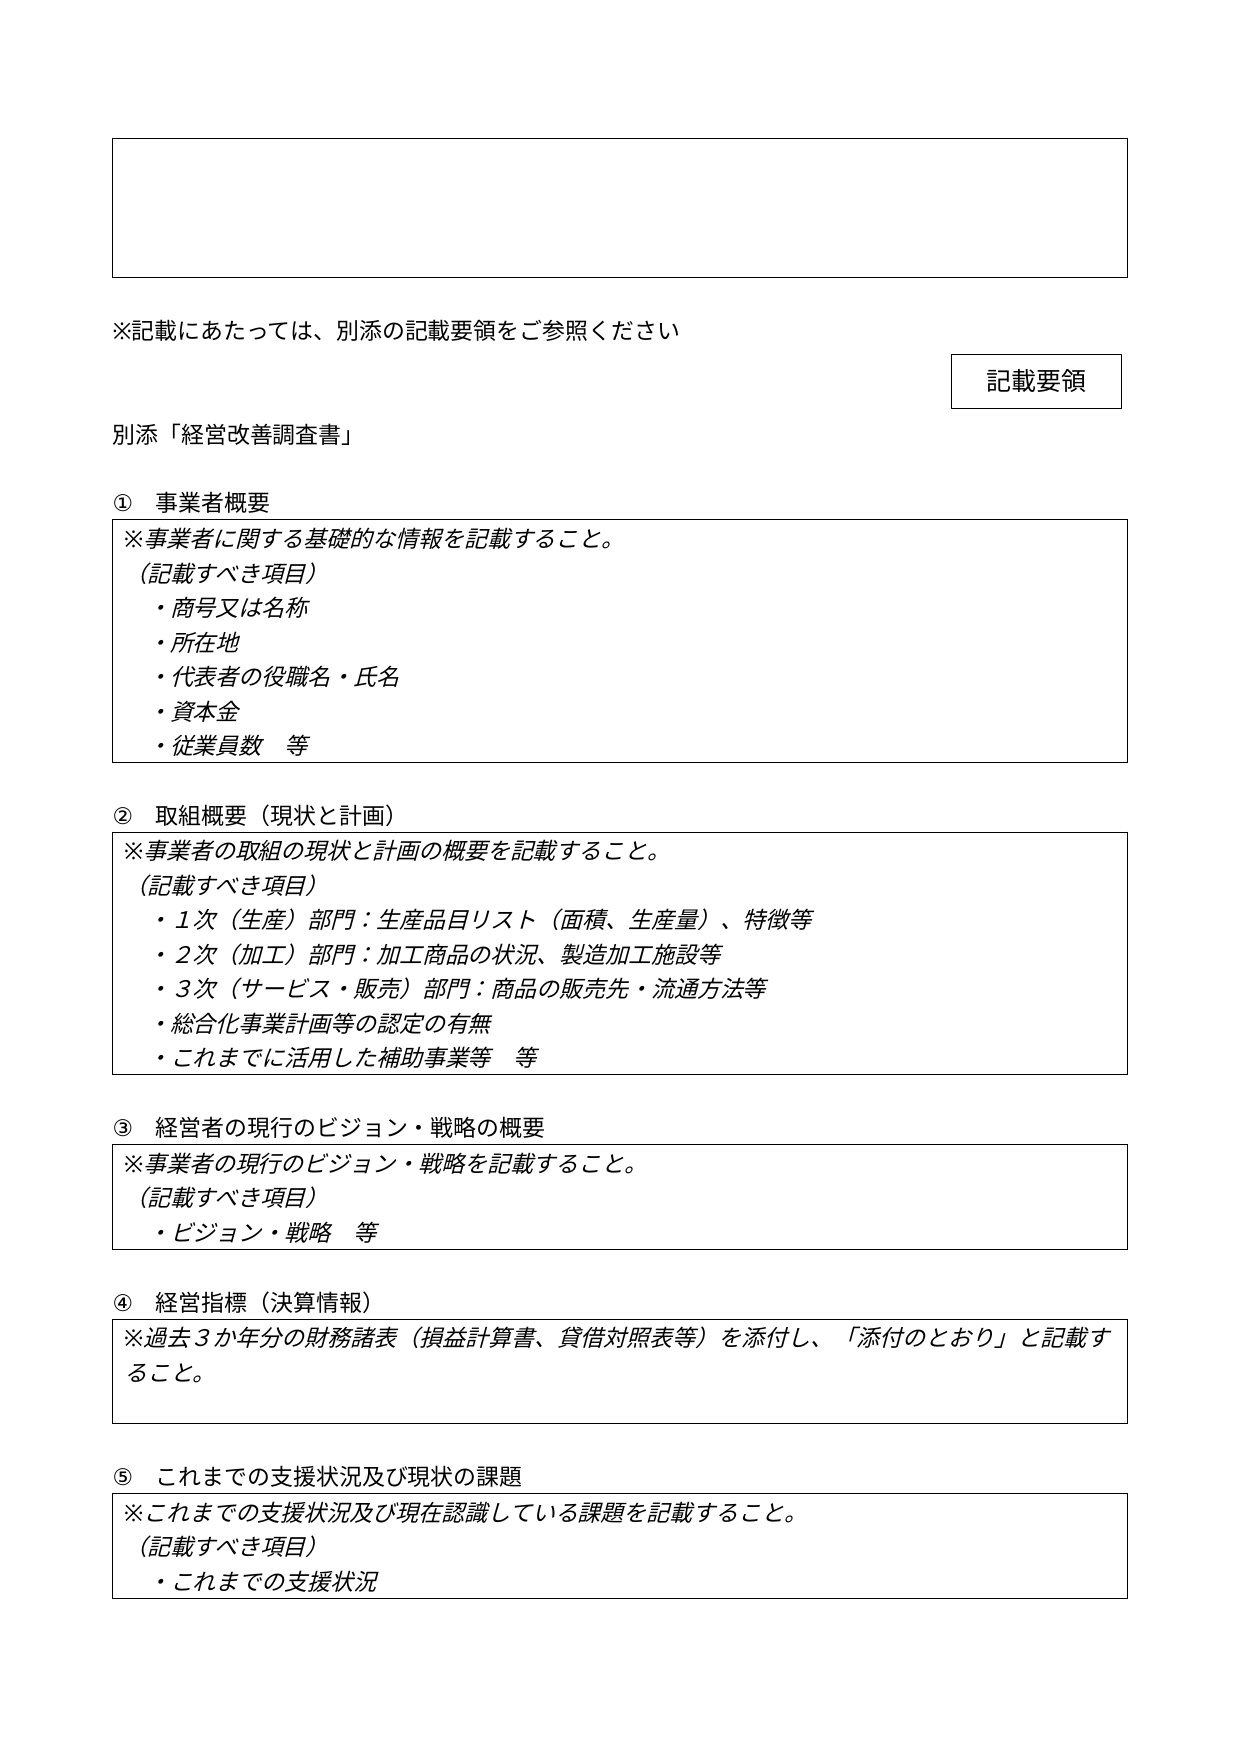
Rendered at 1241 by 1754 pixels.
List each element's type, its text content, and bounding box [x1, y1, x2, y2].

table_header ※事業者の取組の現状と計画の概要を記載すること。 （記載すべき項目） ・１次（生産）部門：生産品目リスト（面積、生産量）、特徴等 ・２次（加工）部門：加工商品の状況、製造加工施設等 ・３次（サービス・販売）部門：商品の販売先・流通方法等 ・総合化事業計画等の認定の有無 ・これまでに活用した補助事業等 等 [113, 833, 1127, 1074]
text ④ 経営指標（決算情報） [112, 1284, 1128, 1318]
table_header ※事業者の現行のビジョン・戦略を記載すること。 （記載すべき項目） ・ビジョン・戦略 等 [113, 1145, 1127, 1248]
table_header ※事業者に関する基礎的な情報を記載すること。 （記載すべき項目） ・商号又は名称 ・所在地 ・代表者の役職名・氏名 ・資本金 ・従業員数 等 [113, 520, 1127, 762]
table_header [113, 139, 1127, 277]
table_header ※過去３か年分の財務諸表（損益計算書、貸借対照表等）を添付し、「添付のとおり」と記載すること。 [113, 1320, 1127, 1423]
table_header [113, 1494, 1127, 1597]
text 別添「経営改善調査書」 [112, 416, 1128, 450]
text ① 事業者概要 [112, 485, 1128, 519]
text ※記載にあたっては、別添の記載要領をご参照ください [112, 312, 1128, 347]
text ② 取組概要（現状と計画） [112, 797, 1128, 832]
text ③ 経営者の現行のビジョン・戦略の概要 [112, 1109, 1128, 1144]
text ⑤ これまでの支援状況及び現状の課題 [112, 1458, 1128, 1493]
